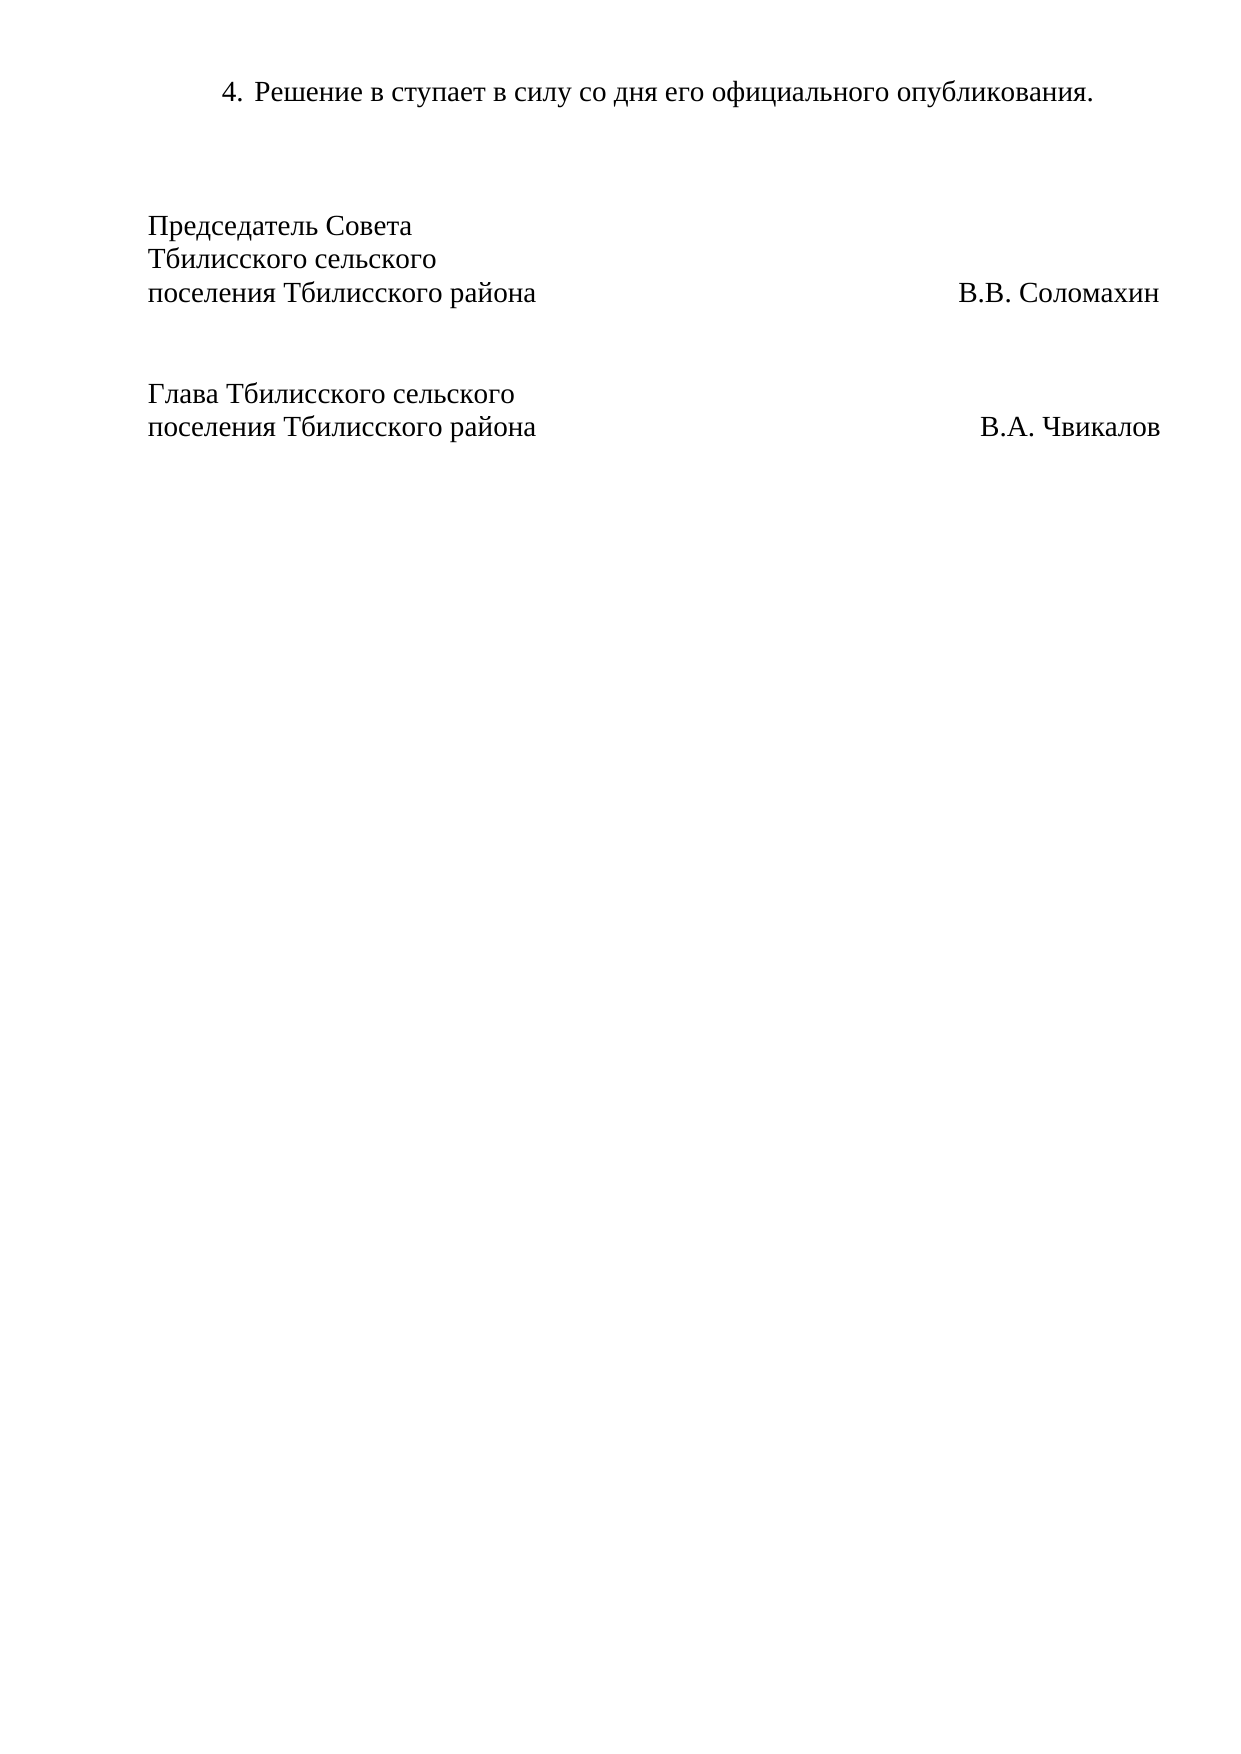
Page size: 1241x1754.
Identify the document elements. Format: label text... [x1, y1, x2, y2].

text поселения Тбилисского района В.А. Чвикалов [148, 409, 1166, 443]
list Решение в ступает в силу со дня его официального опубликования. [148, 74, 1166, 107]
text поселения Тбилисского района В.В. Соломахин [148, 275, 1166, 309]
text Тбилисского сельского [148, 242, 1166, 275]
text Глава Тбилисского сельского [148, 376, 1166, 409]
text Председатель Совета [148, 208, 1166, 242]
